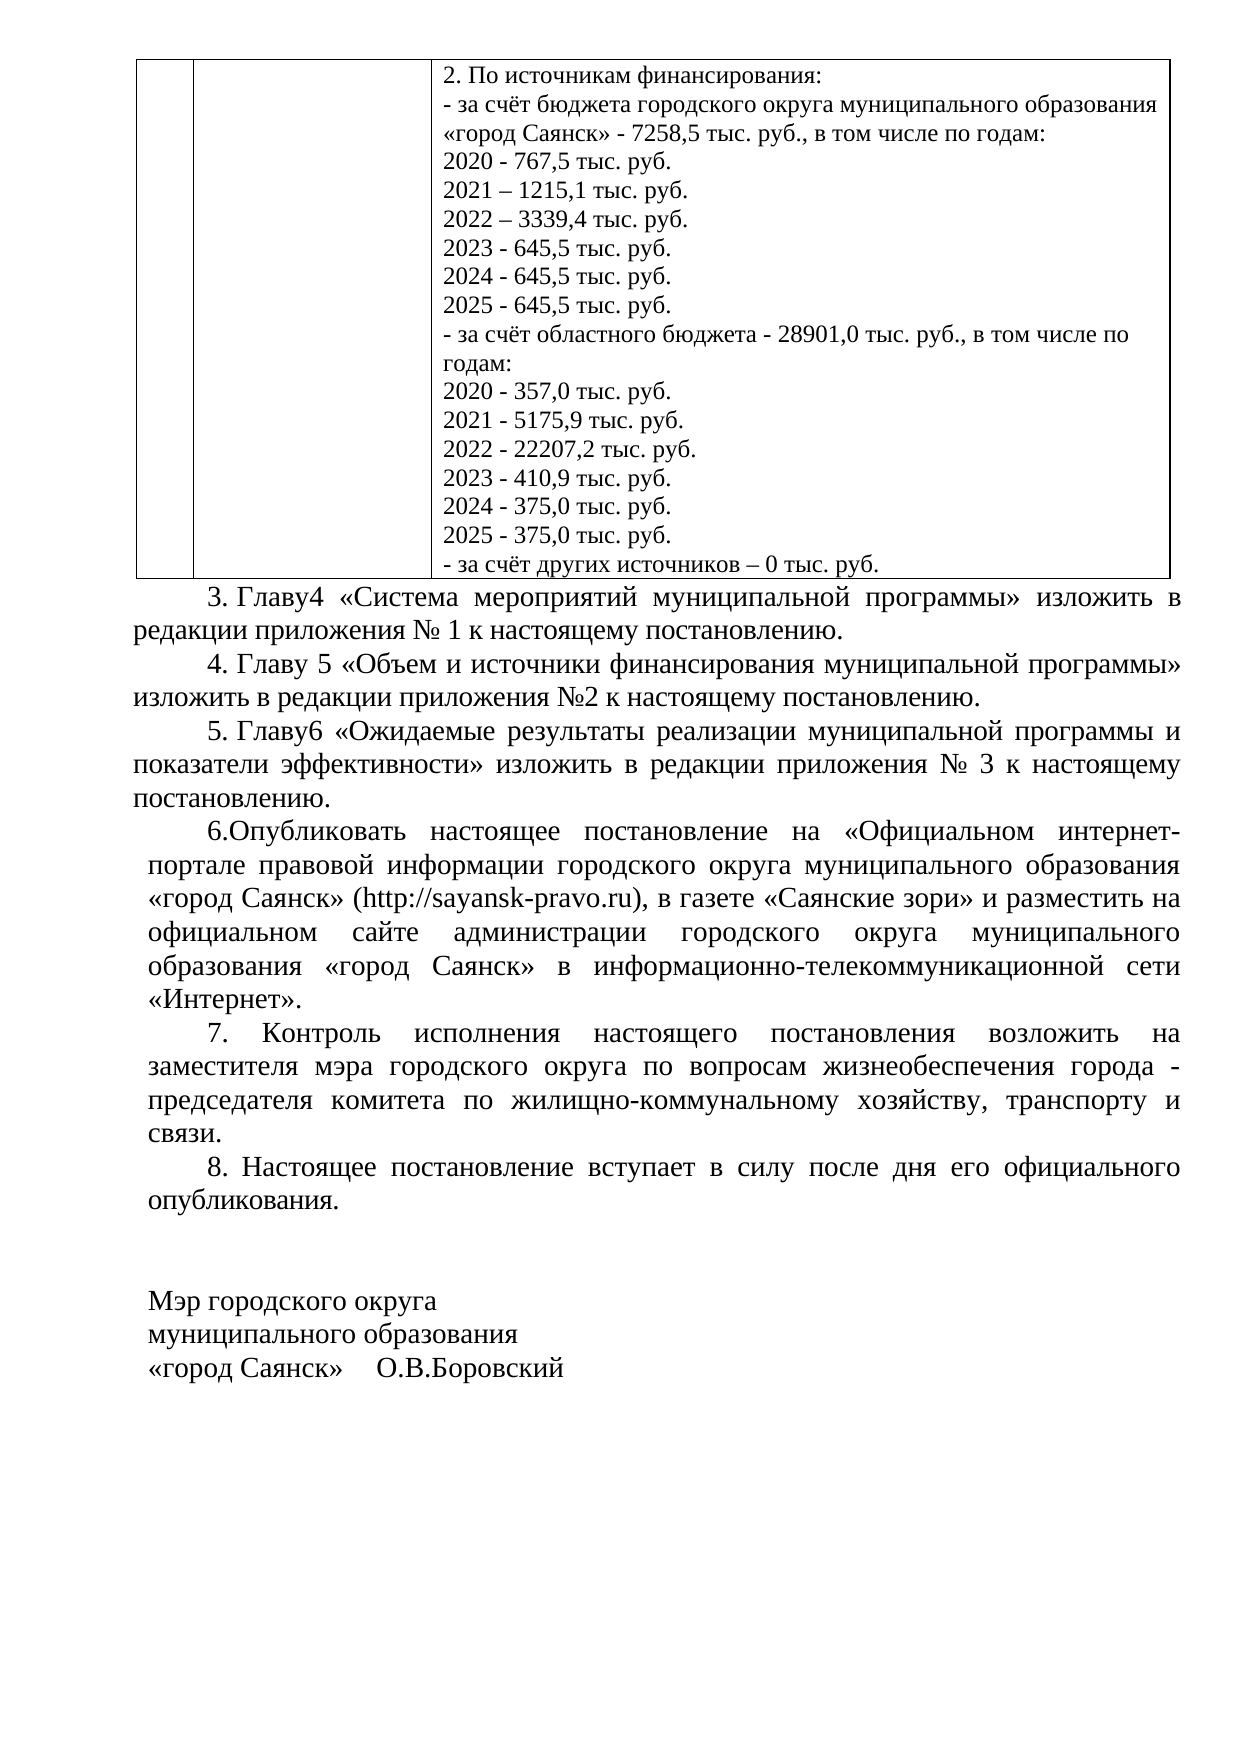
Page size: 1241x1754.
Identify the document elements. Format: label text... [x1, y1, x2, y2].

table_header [194, 60, 431, 578]
table_header 7. [137, 60, 193, 578]
text 6.Опубликовать настоящее постановление на «Официальном интернет-портале правовой информации городского округа муниципального образования «город Саянск» (http://sayansk-pravo.ru), в газете «Саянские зори» и разместить на официальном сайте администрации городского округа муниципального образования «город Саянск» в информационно-телекоммуникационной сети «Интернет». [148, 813, 1181, 1015]
list Главу4 «Система мероприятий муниципальной программы» изложить в редакции приложения № 1 к настоящему постановлению. [133, 579, 1181, 646]
text муниципального образования [148, 1317, 1181, 1350]
text «город Саянск» О.В.Боровский [148, 1350, 1181, 1384]
list Главу 5 «Объем и источники финансирования муниципальной программы» изложить в редакции приложения №2 к настоящему постановлению. [133, 646, 1181, 713]
text Мэр городского округа [148, 1283, 1181, 1317]
text 8. Настоящее постановление вступает в силу после дня его официального опубликования. [148, 1149, 1181, 1216]
list Главу6 «Ожидаемые результаты реализации муниципальной программы и показатели эффективности» изложить в редакции приложения № 3 к настоящему постановлению. [133, 713, 1181, 813]
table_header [432, 60, 1169, 578]
text 7. Контроль исполнения настоящего постановления возложить на заместителя мэра городского округа по вопросам жизнеобеспечения города - председателя комитета по жилищно-коммунальному хозяйству, транспорту и связи. [148, 1015, 1181, 1149]
